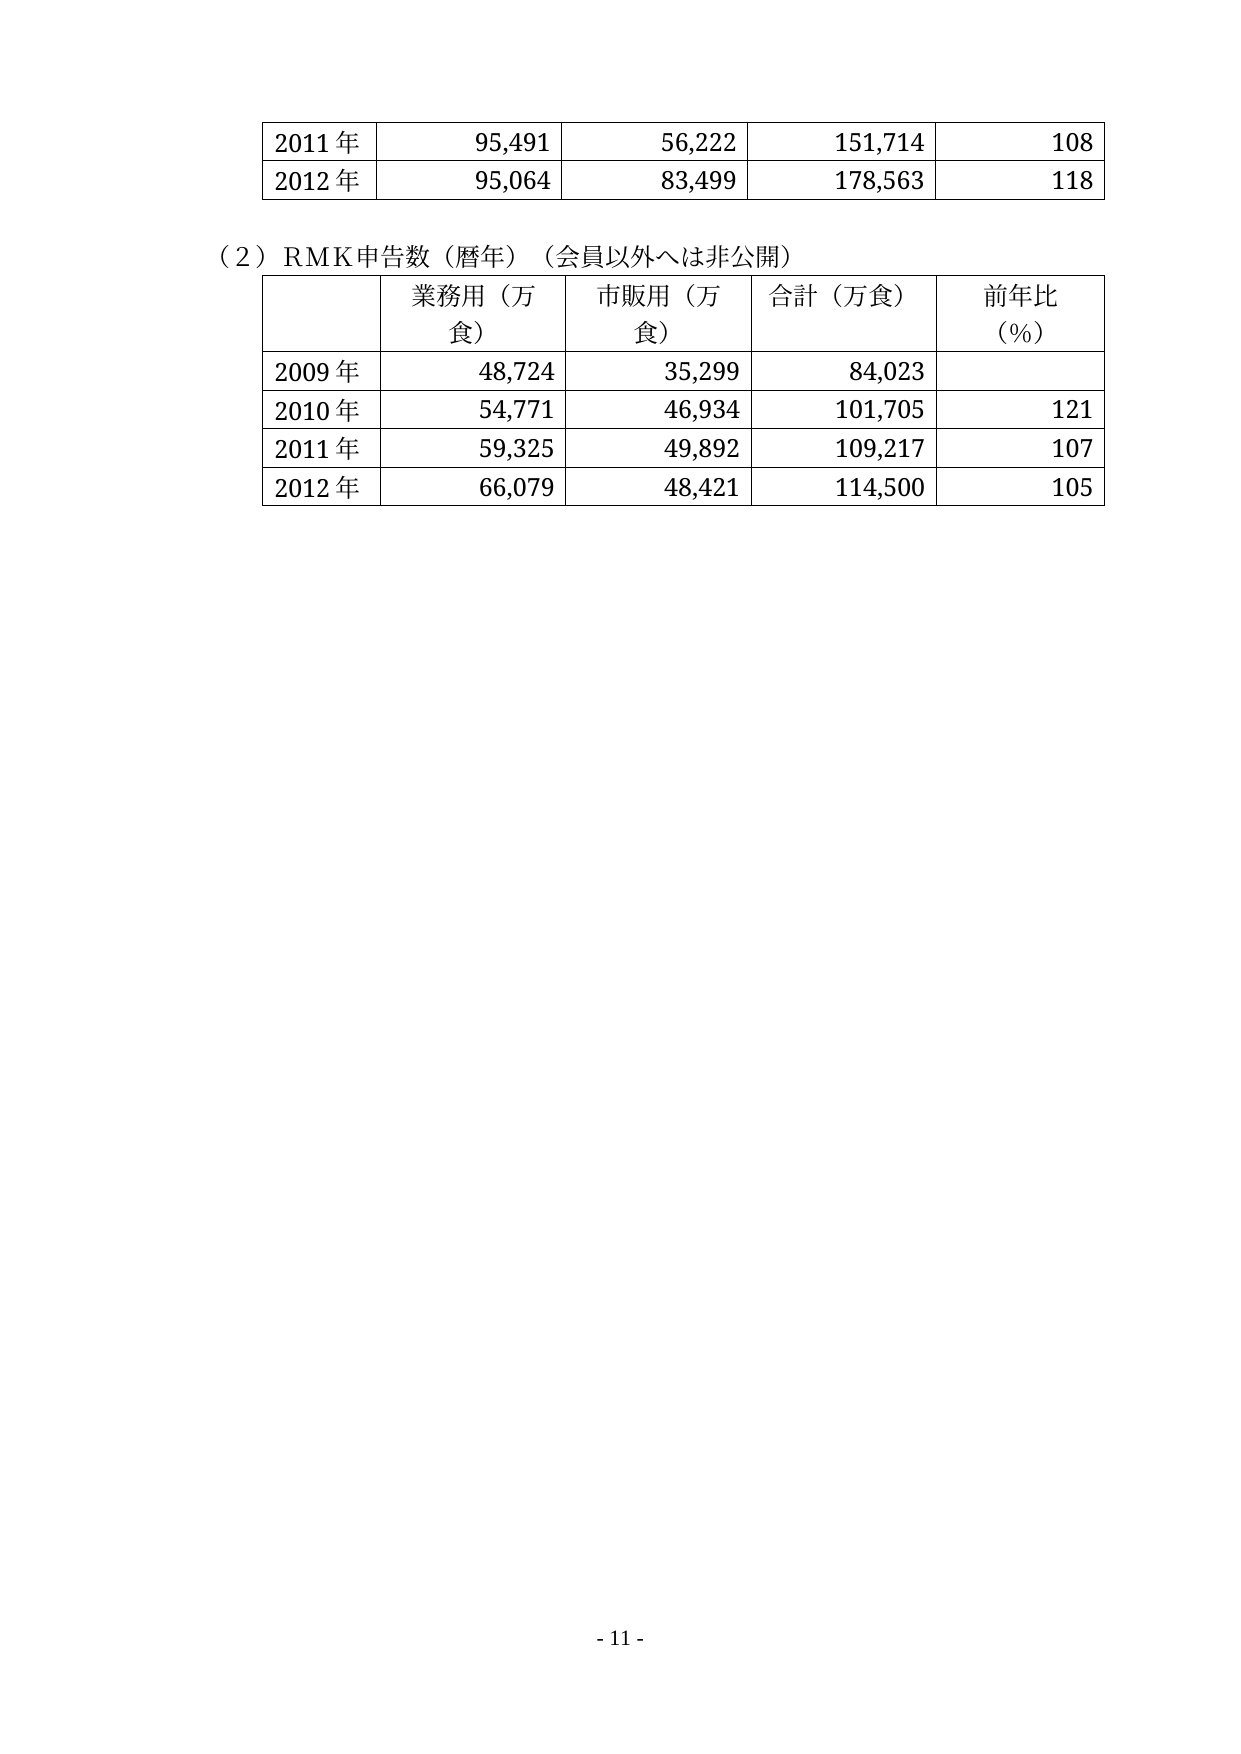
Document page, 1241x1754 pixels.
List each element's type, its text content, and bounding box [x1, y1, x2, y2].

text （２）ＲＭＫ申告数（暦年）（会員以外へは非公開） [130, 237, 1110, 275]
table_cell 49,892 [566, 429, 751, 467]
table_cell 151,714 [748, 123, 935, 160]
table_cell 108 [936, 123, 1104, 160]
table_cell 2012年 [263, 161, 376, 199]
table_cell 2011年 [263, 429, 380, 467]
table_cell 59,325 [381, 429, 565, 467]
table_header 合計（万食） [752, 276, 936, 351]
table_cell [937, 352, 1104, 389]
table_header [263, 276, 380, 351]
table_cell 118 [936, 161, 1104, 199]
table_header 市販用（万食） [566, 276, 751, 351]
table_cell 121 [937, 391, 1104, 428]
table_cell 101,705 [752, 391, 936, 428]
table_cell 48,421 [566, 468, 751, 505]
table_cell 2011年 [263, 123, 376, 160]
table_header 業務用（万食） [381, 276, 565, 351]
table_cell 107 [937, 429, 1104, 467]
table_cell 56,222 [562, 123, 747, 160]
table_header 前年比（％） [937, 276, 1104, 351]
table_cell 83,499 [562, 161, 747, 199]
table_cell 2009年 [263, 352, 380, 389]
table_cell 48,724 [381, 352, 565, 389]
table_cell 109,217 [752, 429, 936, 467]
table_cell 35,299 [566, 352, 751, 389]
table_cell 46,934 [566, 391, 751, 428]
table_cell 105 [937, 468, 1104, 505]
table_cell 95,491 [377, 123, 561, 160]
table_cell 114,500 [752, 468, 936, 505]
table_cell 2012年 [263, 468, 380, 505]
table_cell 178,563 [748, 161, 935, 199]
table_cell 95,064 [377, 161, 561, 199]
table_cell 2010年 [263, 391, 380, 428]
table_cell 84,023 [752, 352, 936, 389]
table_cell 54,771 [381, 391, 565, 428]
table_cell 66,079 [381, 468, 565, 505]
